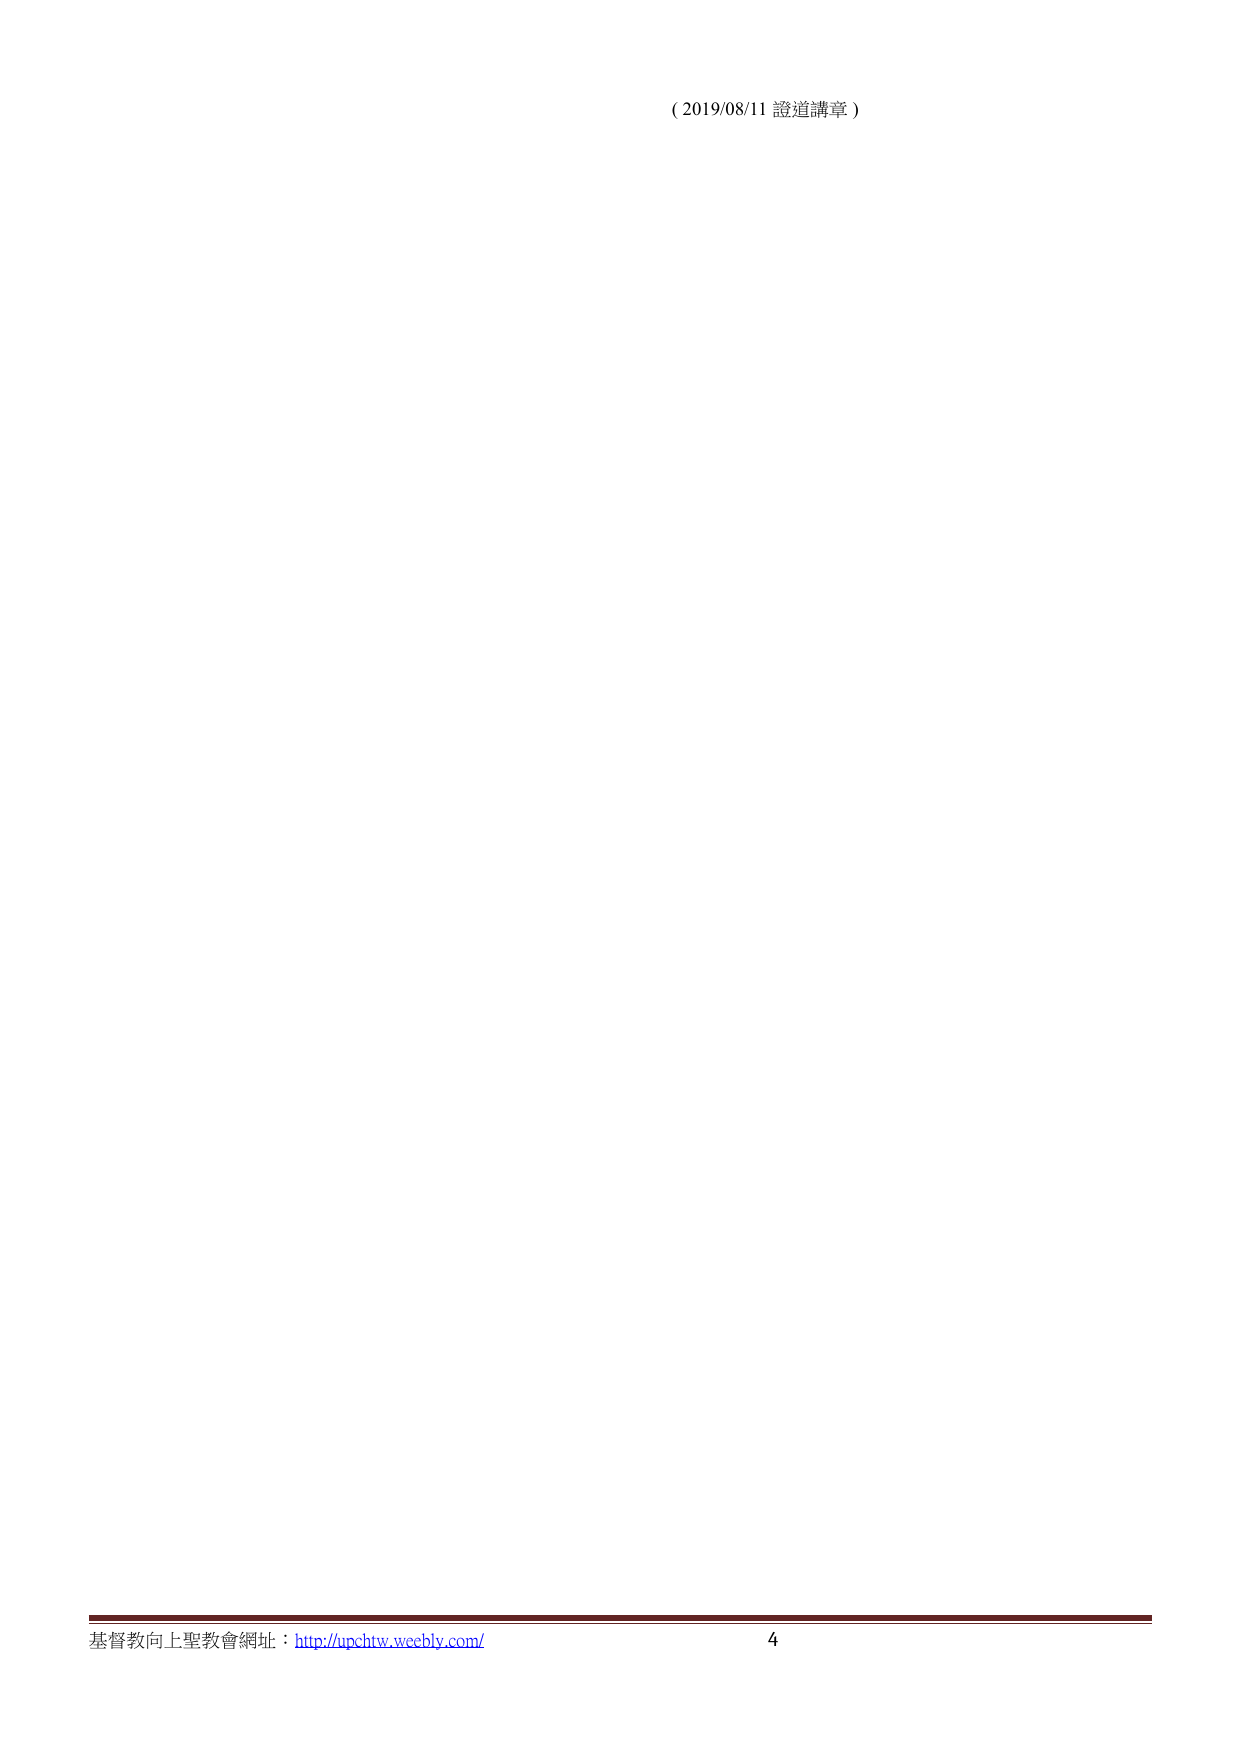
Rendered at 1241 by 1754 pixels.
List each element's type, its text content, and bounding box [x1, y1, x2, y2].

text ( 2019/08/11 證道講章 ) [89, 89, 1152, 127]
